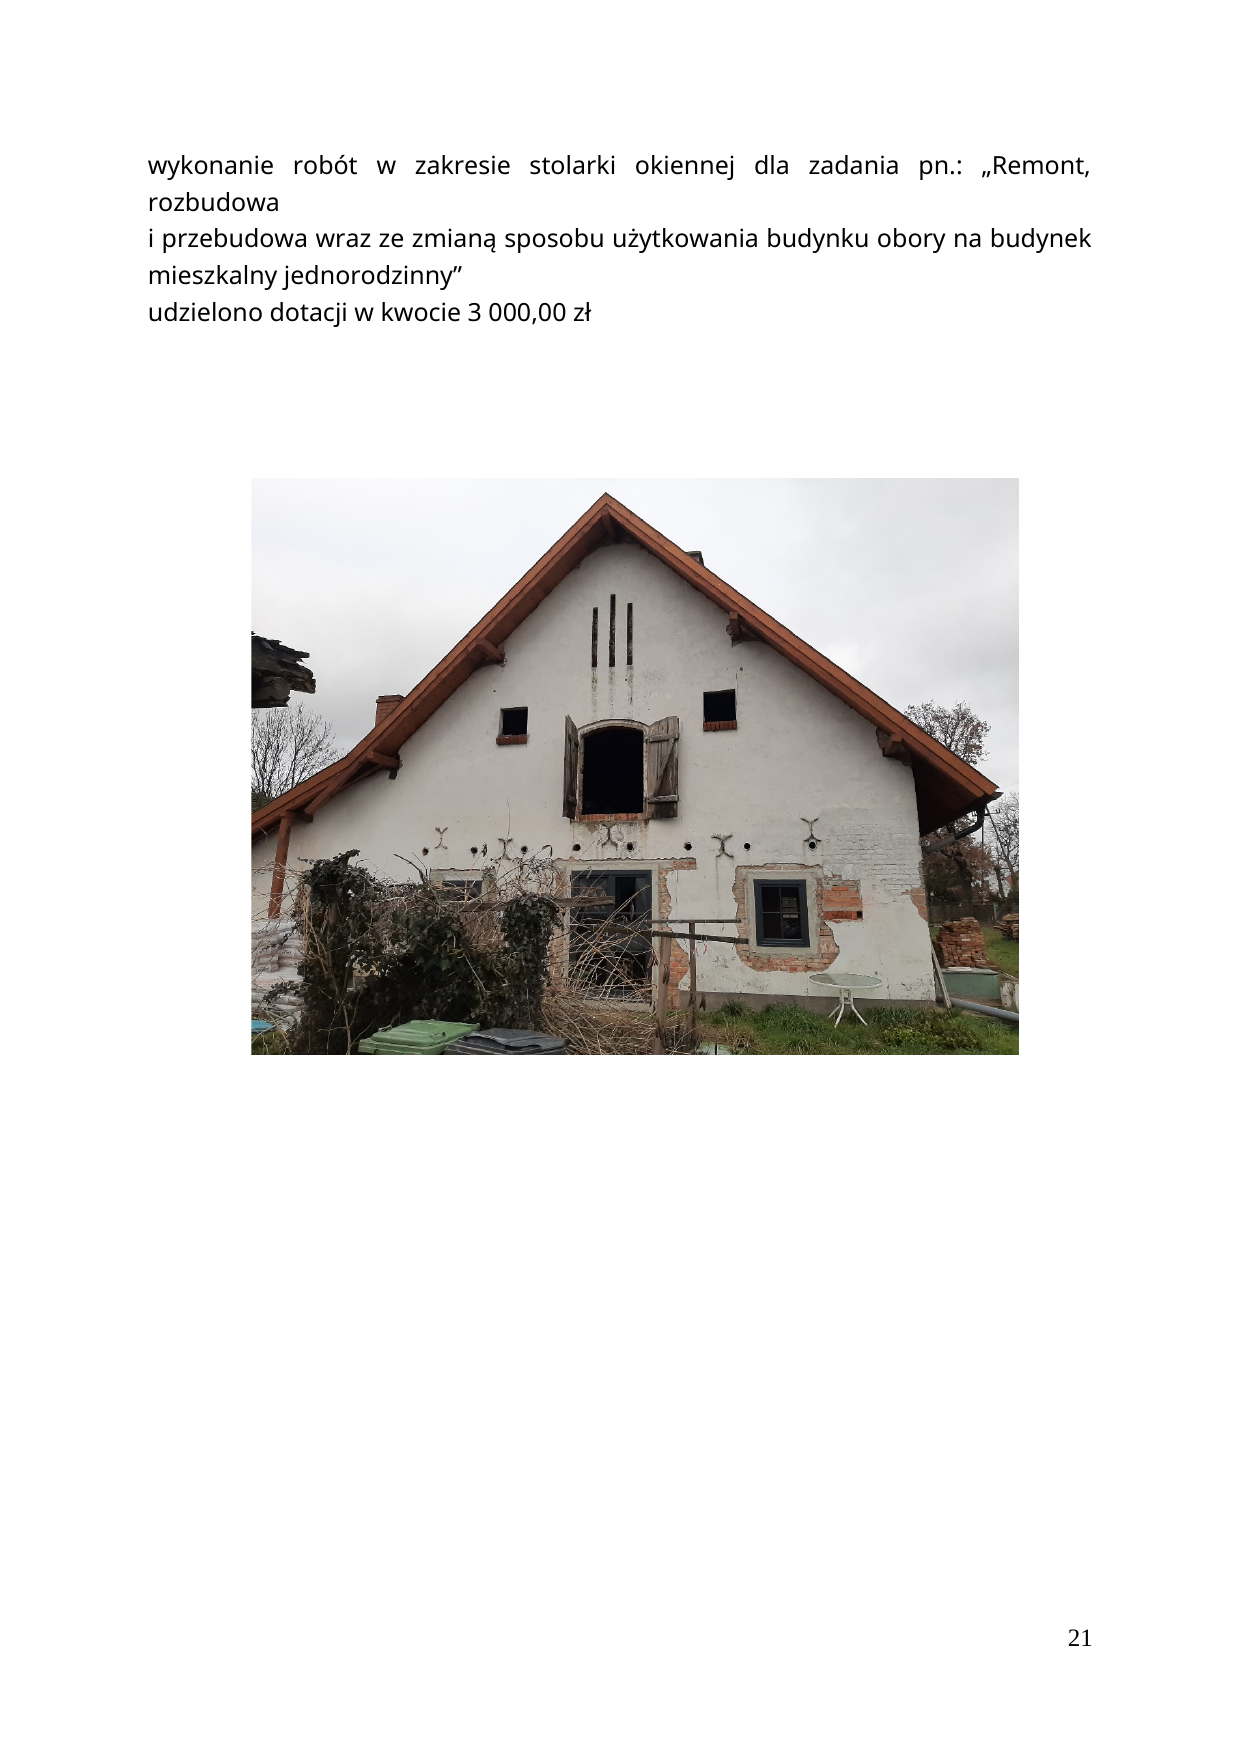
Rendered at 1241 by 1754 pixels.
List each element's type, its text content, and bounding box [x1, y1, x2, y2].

picture [251, 478, 1019, 1055]
list wykonanie robót w zakresie stolarki okiennej dla zadania pn.: „Remont, rozbudowa [148, 148, 1093, 218]
list udzielono dotacji w kwocie 3 000,00 zł [148, 295, 1093, 329]
list i przebudowa wraz ze zmianą sposobu użytkowania budynku obory na budynek mieszkalny jednorodzinny” [148, 221, 1093, 292]
